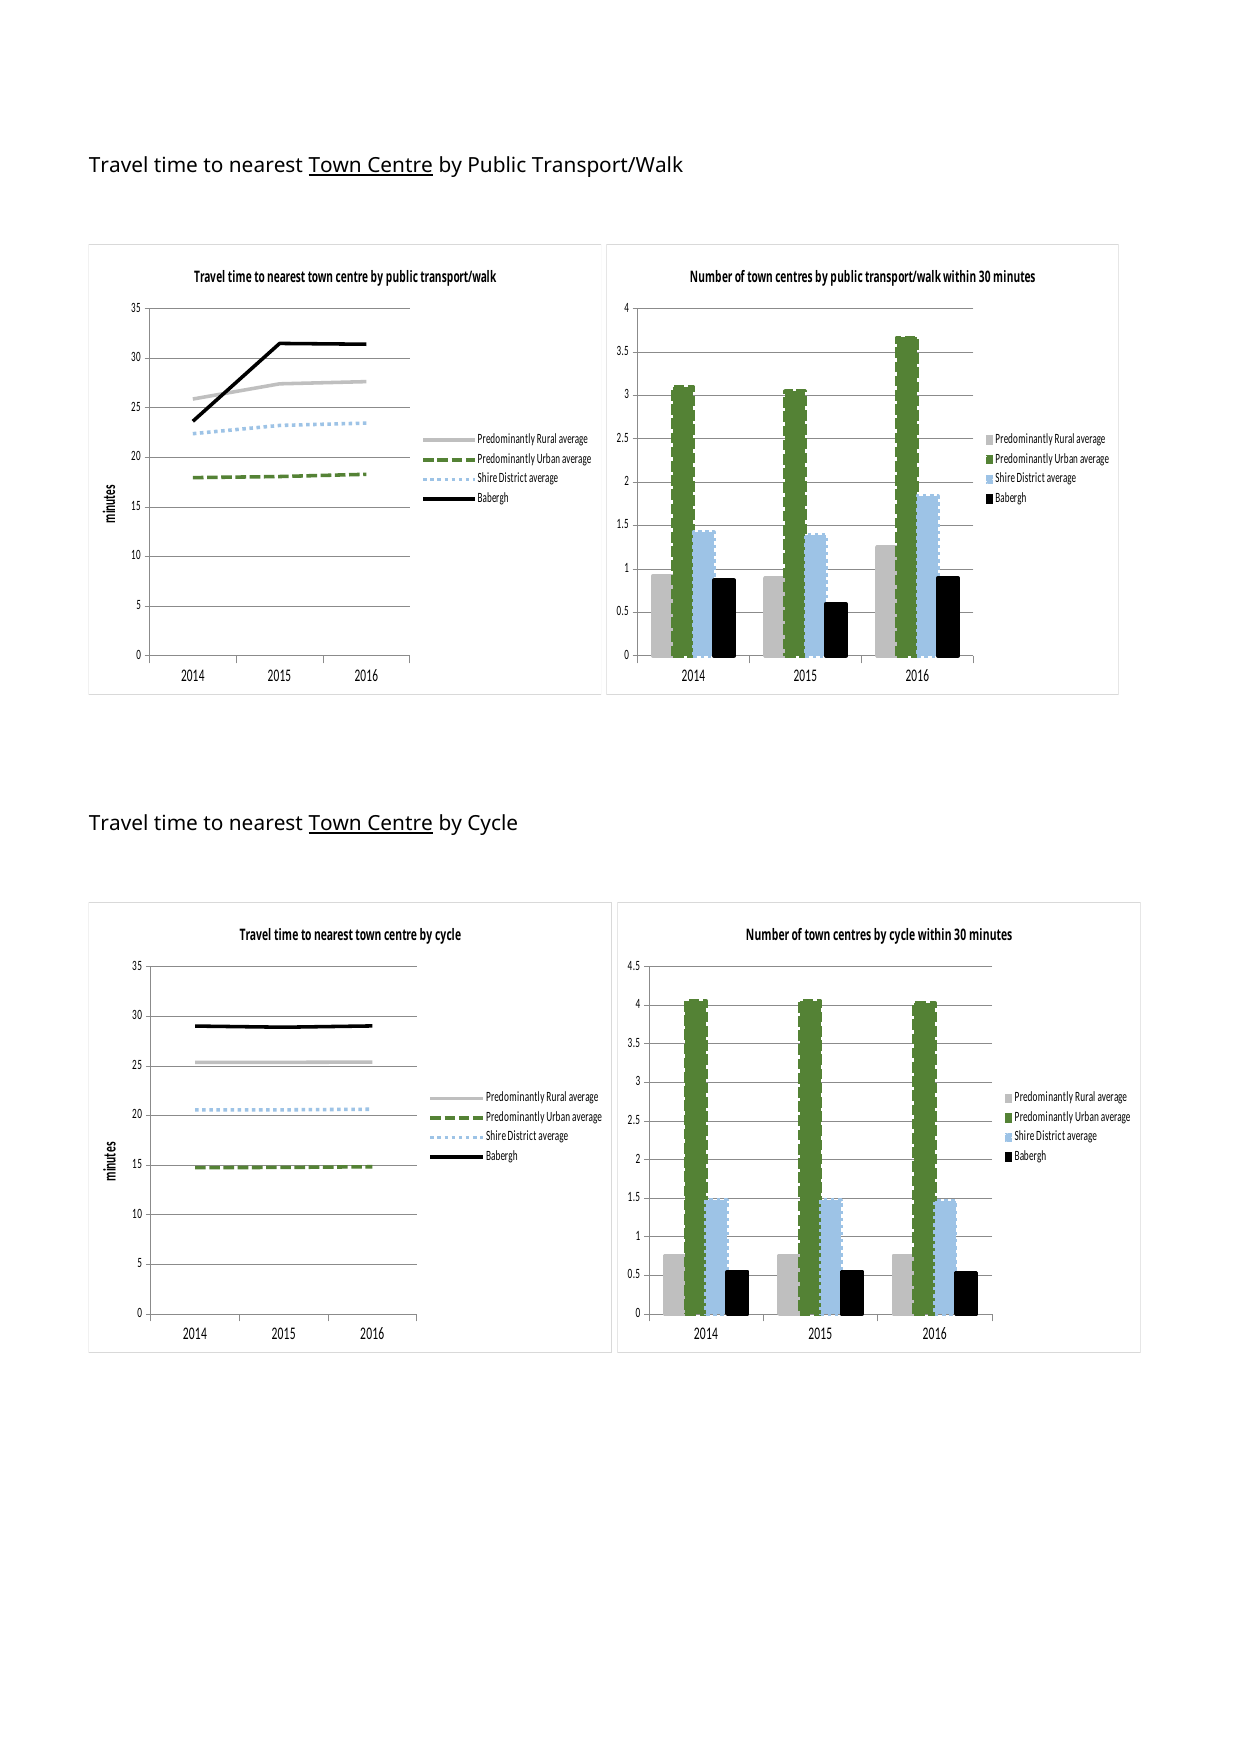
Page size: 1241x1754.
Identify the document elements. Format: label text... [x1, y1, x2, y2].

text Travel time to nearest Town Centre by Public Transport/Walk [89, 150, 1152, 178]
text Travel time to nearest Town Centre by Cycle [89, 808, 1152, 836]
